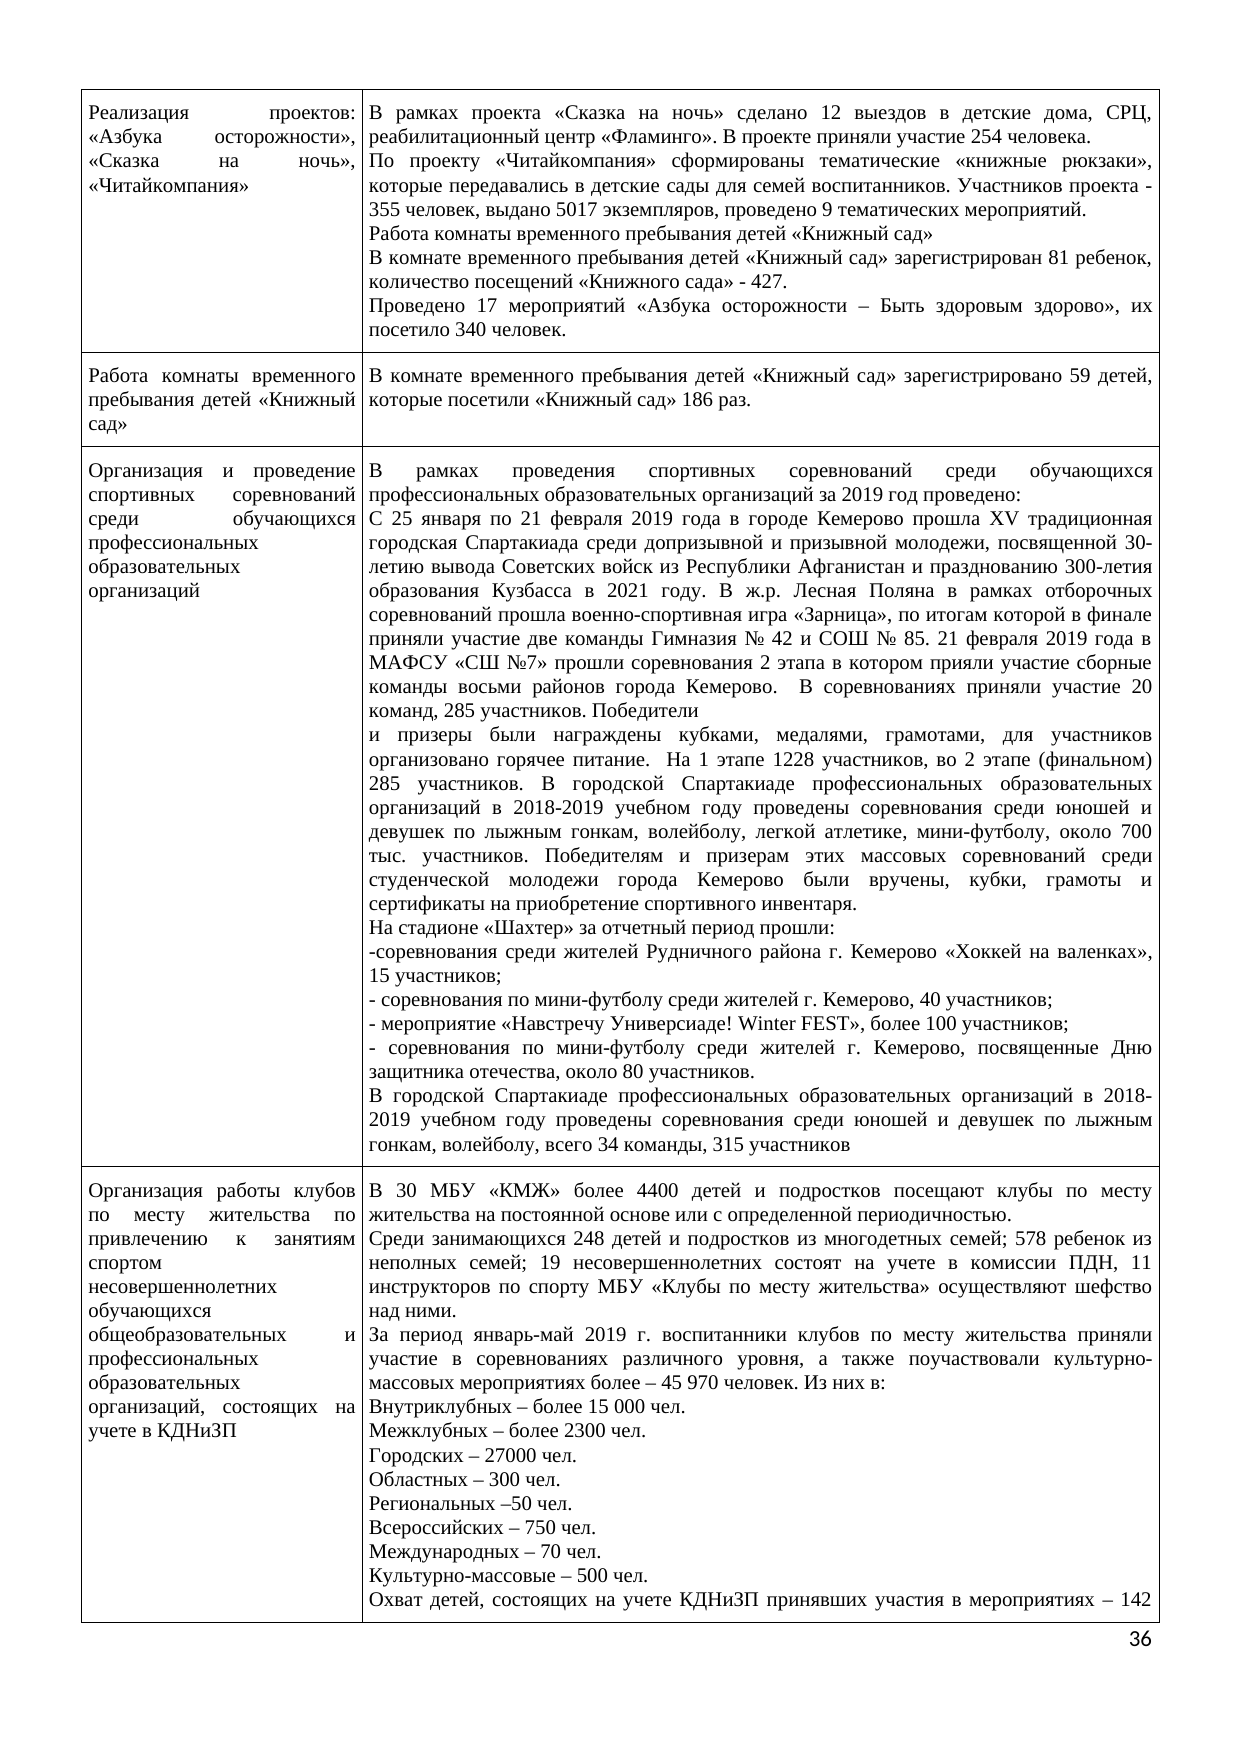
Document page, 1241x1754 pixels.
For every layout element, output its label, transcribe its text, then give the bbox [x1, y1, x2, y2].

table_cell Организация и проведение спортивных соревнований среди обучающихся профессиональных образовательных организаций [82, 447, 362, 1166]
table_cell В рамках проекта «Сказка на ночь» сделано 12 выездов в детские дома, СРЦ, реабилитационный центр «Фламинго». В проекте приняли участие 254 человека. По проекту «Читайкомпания» сформированы тематические «книжные рюкзаки», которые передавались в детские сады для семей воспитанников. Участников проекта - 355 человек, выдано 5017 экземпляров, проведено 9 тематических мероприятий. Работа комнаты временного пребывания детей «Книжный сад» В комнате временного пребывания детей «Книжный сад» зарегистрирован 81 ребенок, количество посещений «Книжного сада» - 427. Проведено 17 мероприятий «Азбука осторожности – Быть здоровым здорово», их посетило 340 человек. [363, 90, 1159, 352]
table_cell В комнате временного пребывания детей «Книжный сад» зарегистрировано 59 детей, которые посетили «Книжный сад» 186 раз. [363, 353, 1159, 446]
table_cell Работа комнаты временного пребывания детей «Книжный сад» [82, 353, 362, 446]
table_cell В рамках проведения спортивных соревнований среди обучающихся профессиональных образовательных организаций за 2019 год проведено: С 25 января по 21 февраля 2019 года в городе Кемерово прошла ХV традиционная городская Спартакиада среди допризывной и призывной молодежи, посвященной 30-летию вывода Советских войск из Республики Афганистан и празднованию 300-летия образования Кузбасса в 2021 году. В ж.р. Лесная Поляна в рамках отборочных соревнований прошла военно-спортивная игра «Зарница», по итогам которой в финале приняли участие две команды Гимназия № 42 и СОШ № 85. 21 февраля 2019 года в МАФСУ «СШ №7» прошли соревнования 2 этапа в котором прияли участие сборные команды восьми районов города Кемерово. В соревнованиях приняли участие 20 команд, 285 участников. Победители и призеры были награждены кубками, медалями, грамотами, для участников организовано горячее питание. На 1 этапе 1228 участников, во 2 этапе (финальном) 285 участников. В городской Спартакиаде профессиональных образовательных организаций в 2018-2019 учебном году проведены соревнования среди юношей и девушек по лыжным гонкам, волейболу, легкой атлетике, мини-футболу, около 700 тыс. участников. Победителям и призерам этих массовых соревнований среди студенческой молодежи города Кемерово были вручены, кубки, грамоты и сертификаты на приобретение спортивного инвентаря. На стадионе «Шахтер» за отчетный период прошли: -соревнования среди жителей Рудничного района г. Кемерово «Хоккей на валенках», 15 участников; - соревнования по мини-футболу среди жителей г. Кемерово, 40 участников; - мероприятие «Навстречу Универсиаде! Winter FEST», более 100 участников; - соревнования по мини-футболу среди жителей г. Кемерово, посвященные Дню защитника отечества, около 80 участников. В городской Спартакиаде профессиональных образовательных организаций в 2018-2019 учебном году проведены соревнования среди юношей и девушек по лыжным гонкам, волейболу, всего 34 команды, 315 участников [363, 447, 1159, 1166]
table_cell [82, 1167, 362, 1622]
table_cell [363, 1167, 1159, 1622]
table_cell Реализация проектов: «Азбука осторожности», «Сказка на ночь», «Читайкомпания» [82, 90, 362, 352]
